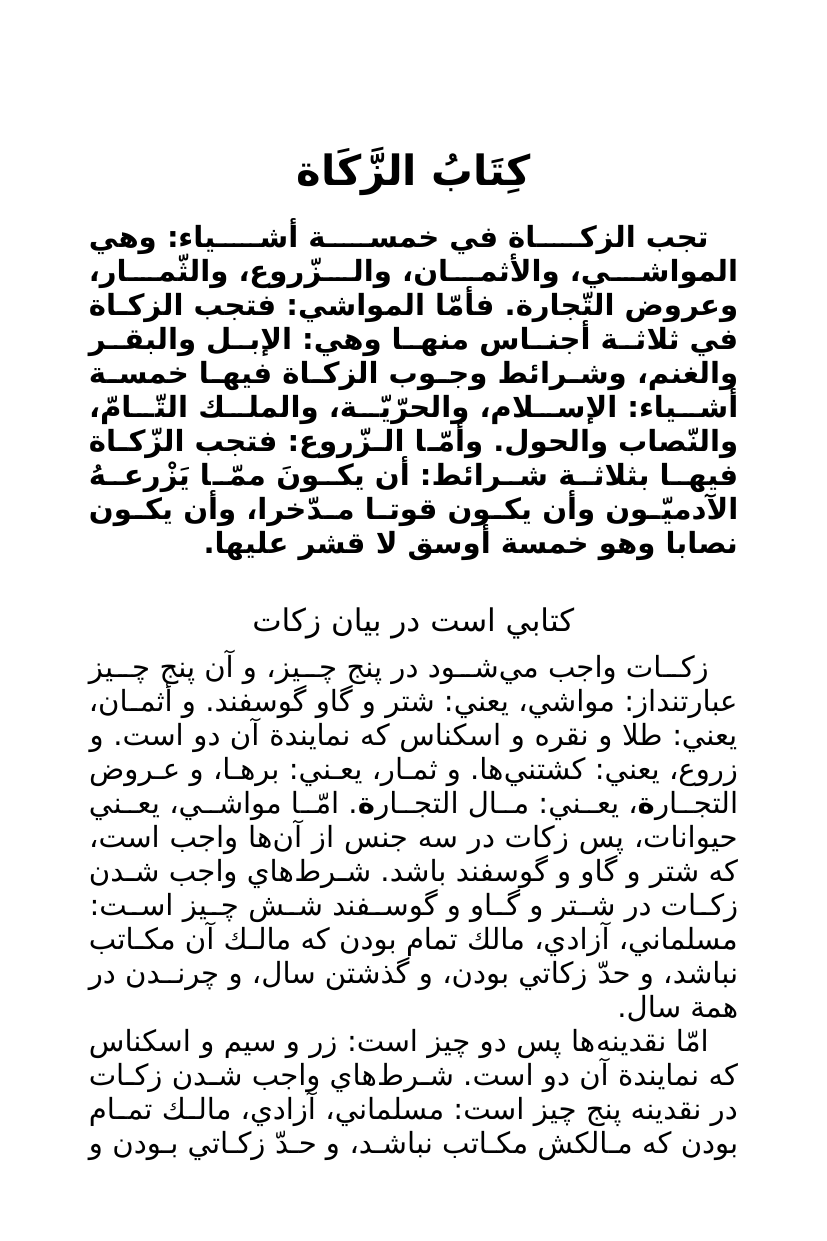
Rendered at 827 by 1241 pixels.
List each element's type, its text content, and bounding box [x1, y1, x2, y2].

text كِتَابُ الزَّكَاة [89, 147, 738, 196]
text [89, 1024, 738, 1160]
text زكات واجب مي‌شود در پنج چيز، و آن پنج چيز عبارتنداز: مواشي، يعني: شتر و گاو گوسفند. و أثمان، يعني: طلا و نقره و اسكناس كه نمايندة آن دو است. و زروع، يعني: كشتني‌ها. و ثمار، يعني: برها، و عروض التجارة، يعني: مال التجارة. امّا مواشي، يعني حيوانات، پس زكات در سه جنس از آن‌ها واجب است، كه شتر و گاو و گوسفند باشد. شرط‌هاي واجب شدن زكات در شتر و گاو و گوسفند شش چيز است: مسلماني، آزادي، مالك تمام بودن كه مالك آن مكاتب نباشد، و حدّ زكاتي بودن، و گذشتن سال، و چرندن در همة سال. [89, 651, 738, 1024]
text كتابي است در بيان زكات [89, 602, 738, 638]
text تجب الزكاة في خمسة أشياء: وهي المواشي، والأثمان، والزّروع، والثّمار، وعروض التّجارة. فأمّا المواشي: فتجب الزكاة في ثلاثة أجناس منها وهي: الإبل والبقر والغنم، وشرائط وجوب الزكاة فيها خمسة أشياء: الإسلام، والحرّيّة، والملك التّامّ، والنّصاب والحول. وأمّا الزّروع: فتجب الزّكاة فيها بثلاثة شرائط: أن يكونَ ممّا يَزْرعهُ الآدميّون وأن يكون قوتا مدّخرا، وأن يكون نصابا وهو خمسة أوسق لا قشر عليها. [89, 221, 738, 560]
